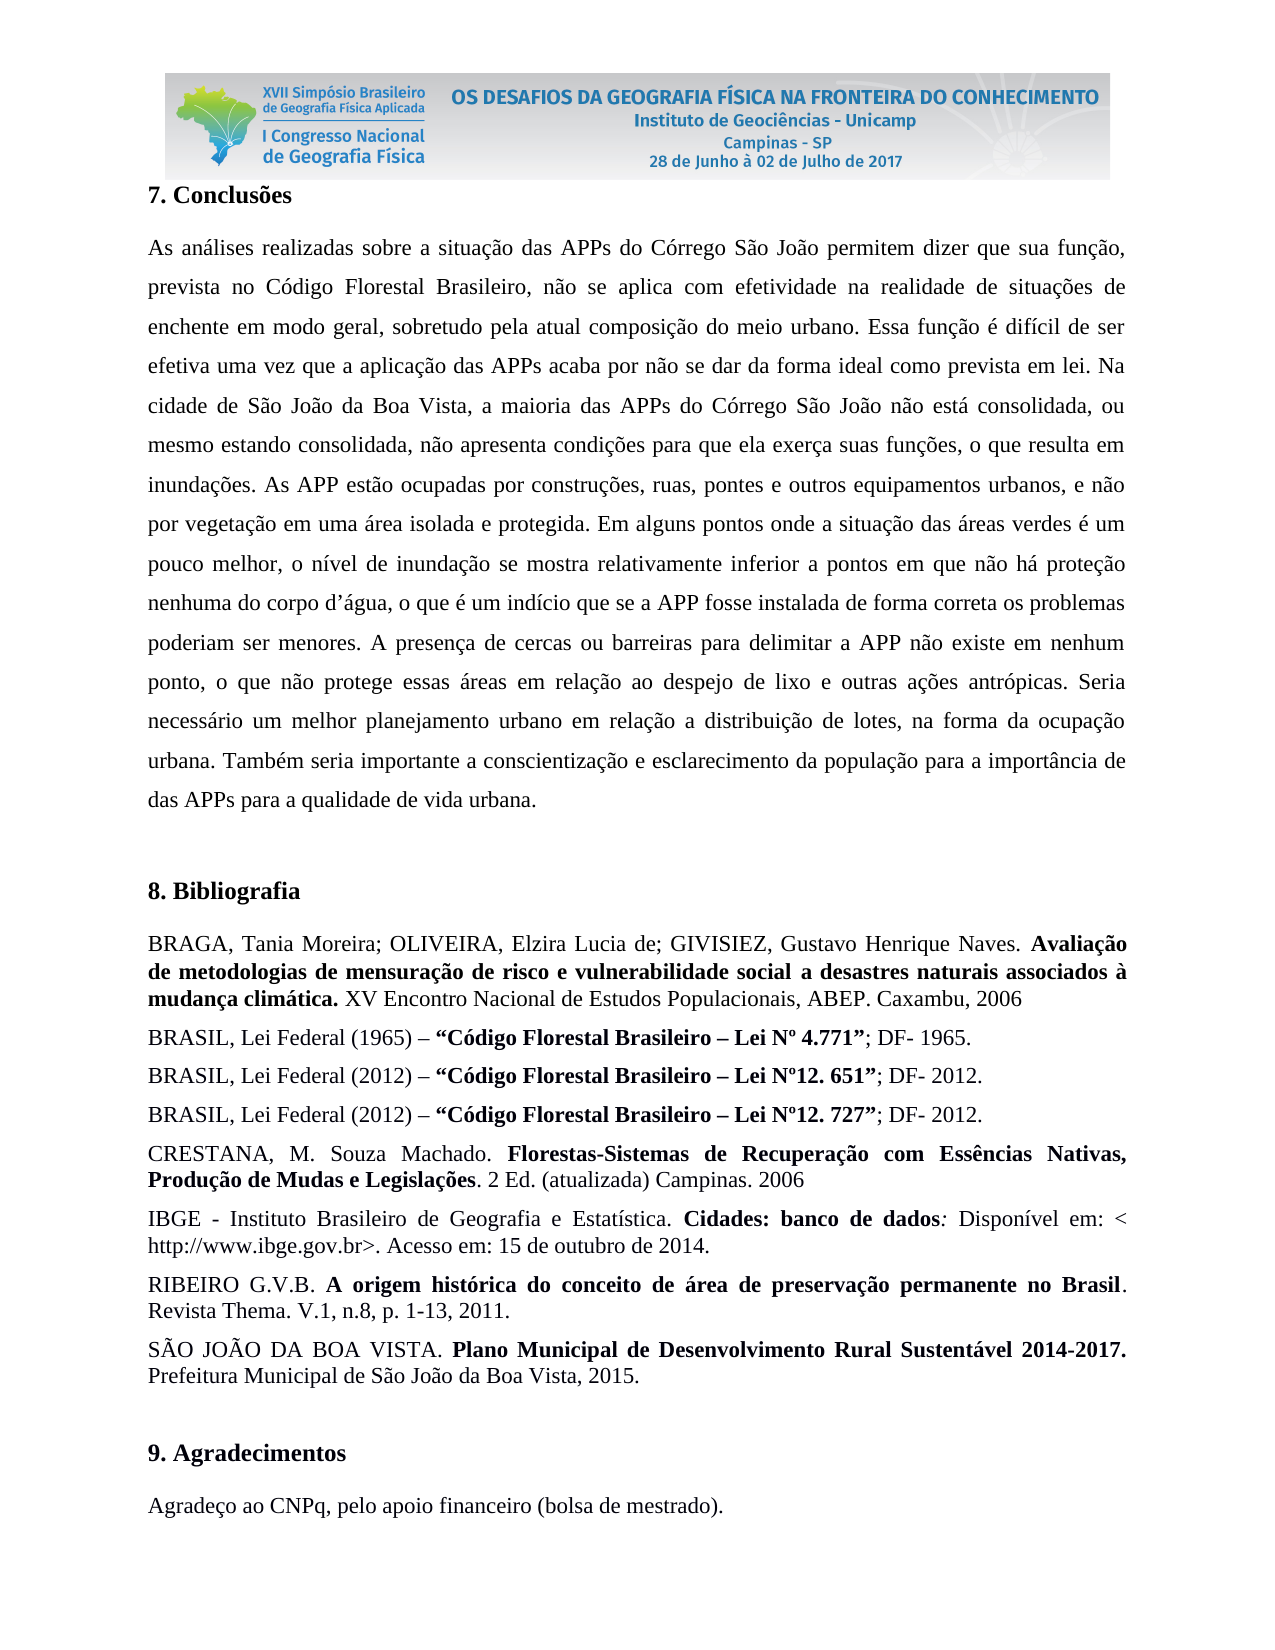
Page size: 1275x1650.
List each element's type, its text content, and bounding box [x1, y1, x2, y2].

text CRESTANA, M. Souza Machado. Florestas-Sistemas de Recuperação com Essências Nativas, Produção de Mudas e Legislações. 2 Ed. (atualizada) Campinas. 2006 [148, 1140, 1127, 1193]
picture [165, 73, 1111, 180]
text 7. Conclusões [148, 180, 1127, 209]
text Agradeço ao CNPq, pelo apoio financeiro (bolsa de mestrado). [148, 1492, 1127, 1519]
text IBGE - Instituto Brasileiro de Geografia e Estatística. Cidades: banco de dados: Disponível em: < http://www.ibge.gov.br>. Acesso em: 15 de outubro de 2014. [148, 1205, 1127, 1258]
text BRASIL, Lei Federal (1965) – “Código Florestal Brasileiro – Lei Nº 4.771”; DF- 1965. [148, 1024, 1127, 1050]
text BRASIL, Lei Federal (2012) – “Código Florestal Brasileiro – Lei Nº12. 651”; DF- 2012. [148, 1062, 1127, 1089]
text RIBEIRO G.V.B. A origem histórica do conceito de área de preservação permanente no Brasil. Revista Thema. V.1, n.8, p. 1-13, 2011. [148, 1271, 1127, 1323]
text BRAGA, Tania Moreira; OLIVEIRA, Elzira Lucia de; GIVISIEZ, Gustavo Henrique Naves. Avaliação de metodologias de mensuração de risco e vulnerabilidade social a desastres naturais associados à mudança climática. XV Encontro Nacional de Estudos Populacionais, ABEP. Caxambu, 2006 [148, 930, 1127, 1011]
text As análises realizadas sobre a situação das APPs do Córrego São João permitem dizer que sua função, prevista no Código Florestal Brasileiro, não se aplica com efetividade na realidade de situações de enchente em modo geral, sobretudo pela atual composição do meio urbano. Essa função é difícil de ser efetiva uma vez que a aplicação das APPs acaba por não se dar da forma ideal como prevista em lei. Na cidade de São João da Boa Vista, a maioria das APPs do Córrego São João não está consolidada, ou mesmo estando consolidada, não apresenta condições para que ela exerça suas funções, o que resulta em inundações. As APP estão ocupadas por construções, ruas, pontes e outros equipamentos urbanos, e não por vegetação em uma área isolada e protegida. Em alguns pontos onde a situação das áreas verdes é um pouco melhor, o nível de inundação se mostra relativamente inferior a pontos em que não há proteção nenhuma do corpo d’água, o que é um indício que se a APP fosse instalada de forma correta os problemas poderiam ser menores. A presença de cercas ou barreiras para delimitar a APP não existe em nenhum ponto, o que não protege essas áreas em relação ao despejo de lixo e outras ações antrópicas. Seria necessário um melhor planejamento urbano em relação a distribuição de lotes, na forma da ocupação urbana. Também seria importante a conscientização e esclarecimento da população para a importância de das APPs para a qualidade de vida urbana. [148, 234, 1127, 813]
text 9. Agradecimentos [148, 1438, 1127, 1467]
text BRASIL, Lei Federal (2012) – “Código Florestal Brasileiro – Lei Nº12. 727”; DF- 2012. [148, 1101, 1127, 1128]
text 8. Bibliografia [148, 876, 1127, 905]
text SÃO JOÃO DA BOA VISTA. Plano Municipal de Desenvolvimento Rural Sustentável 2014-2017. Prefeitura Municipal de São João da Boa Vista, 2015. [148, 1336, 1127, 1388]
